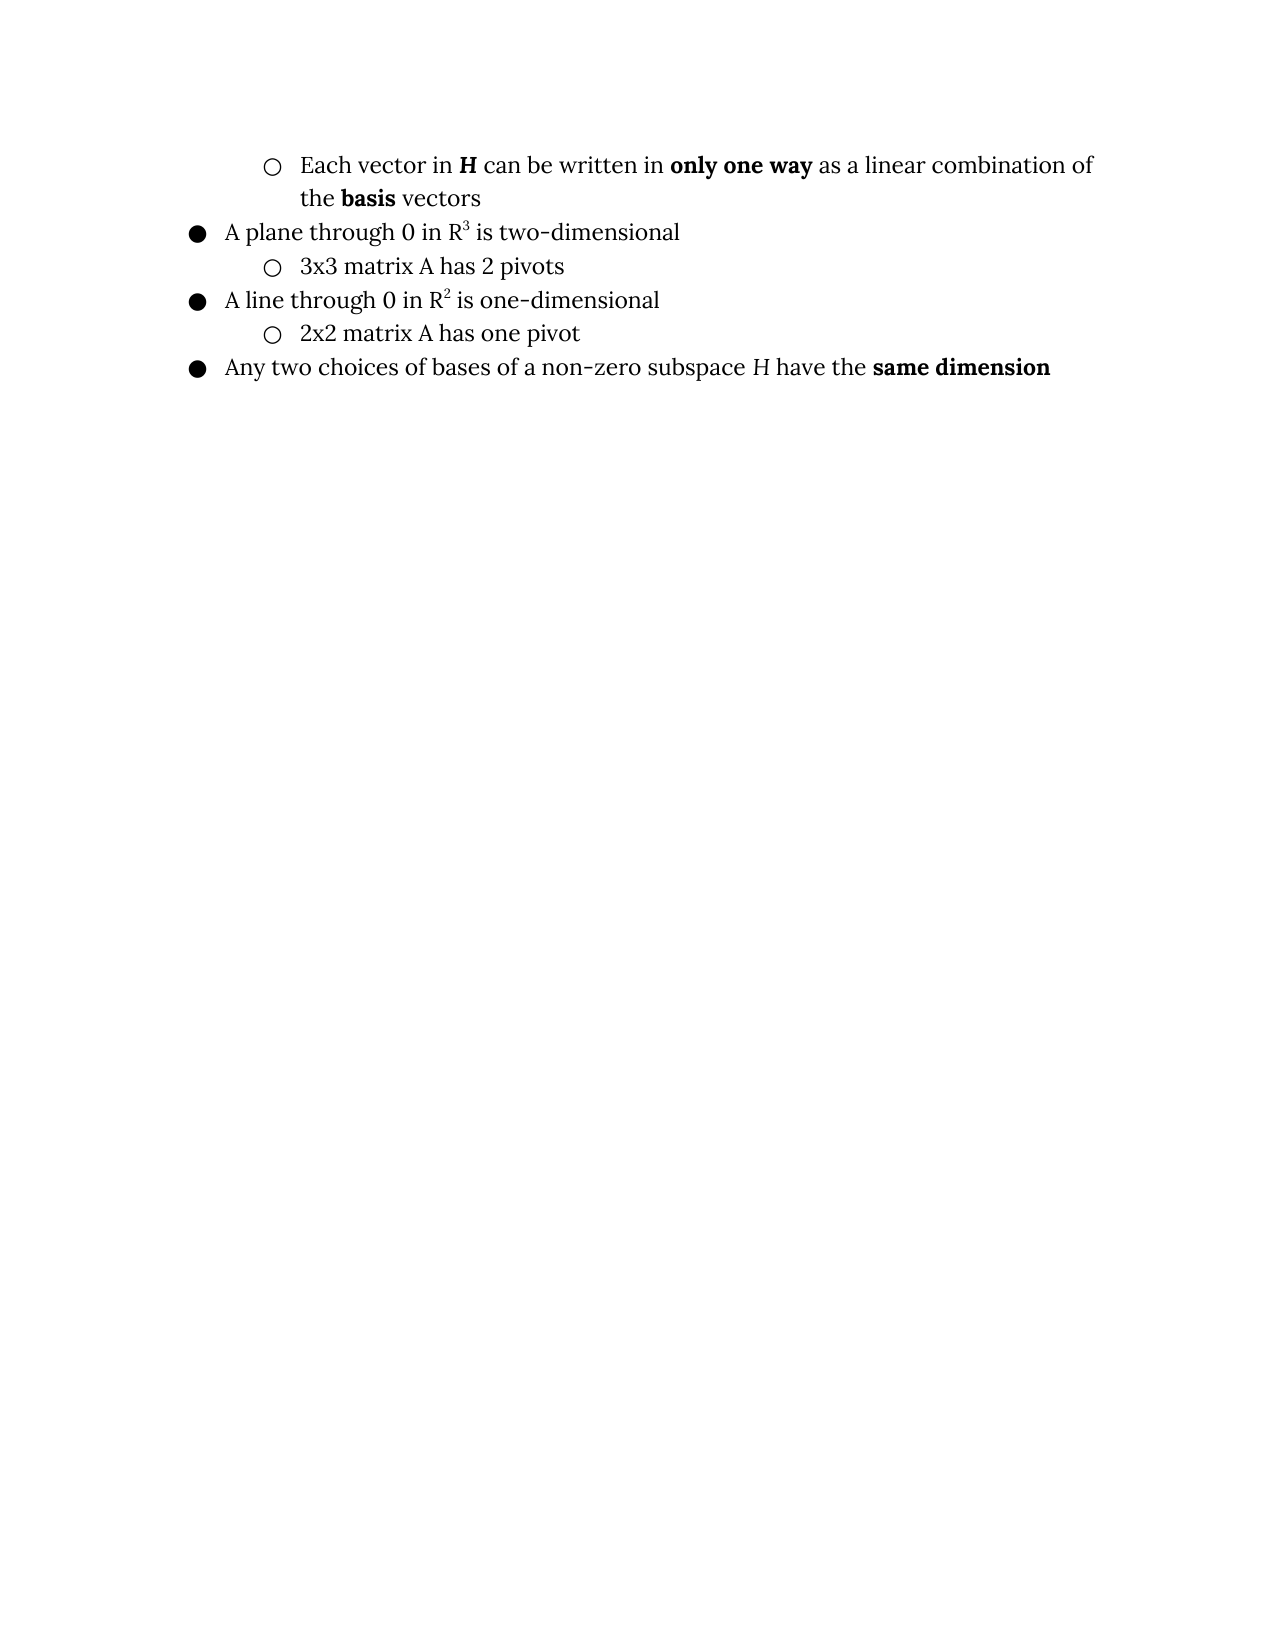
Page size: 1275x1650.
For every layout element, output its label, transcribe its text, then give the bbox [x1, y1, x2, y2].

list Any two choices of bases of a non-zero subspace H have the same dimension [187, 352, 1125, 382]
list 2x2 matrix A has one pivot [262, 319, 1125, 348]
list 3x3 matrix A has 2 pivots [262, 251, 1125, 281]
list A line through 0 in R2 is one-dimensional [187, 285, 1125, 314]
list A plane through 0 in R3 is two-dimensional [187, 217, 1125, 247]
list Each vector in H can be written in only one way as a linear combination of the basis vectors [262, 150, 1125, 213]
